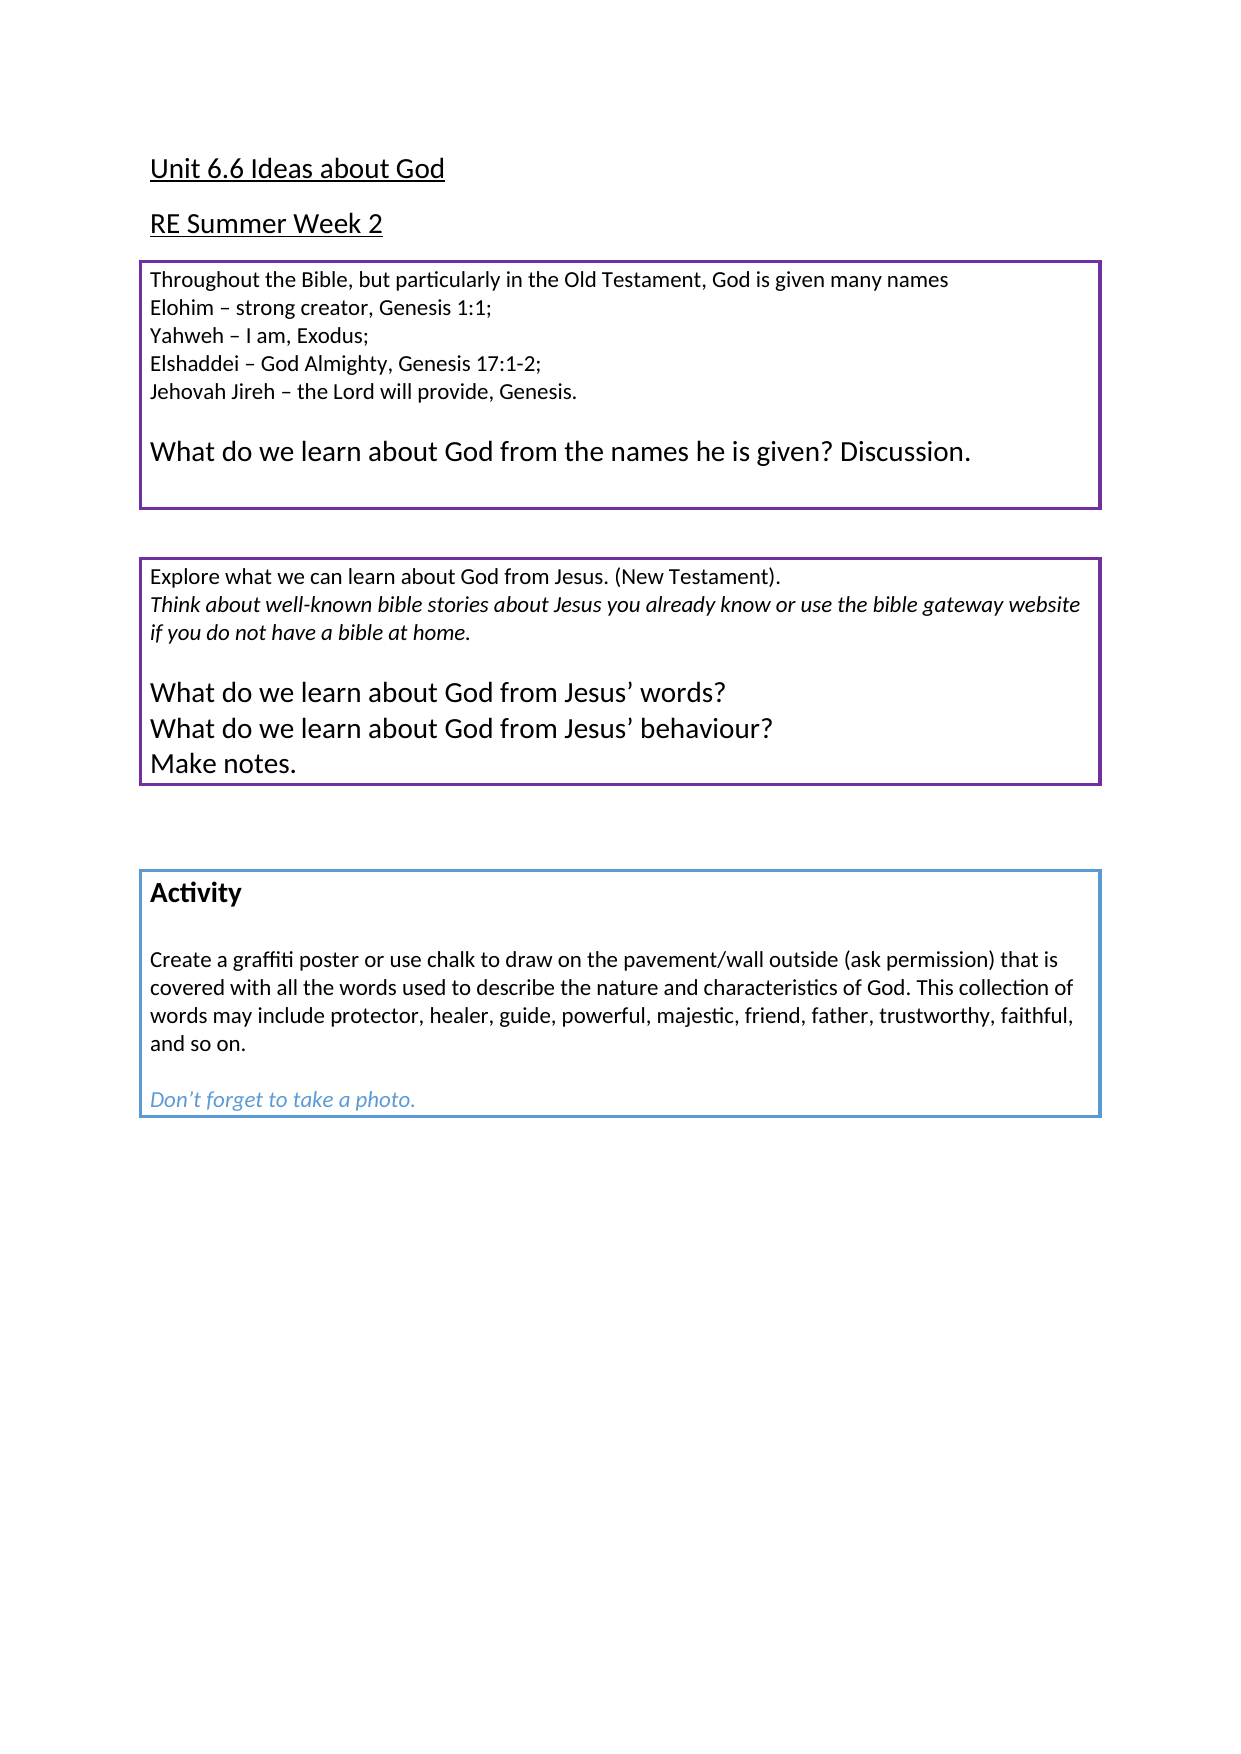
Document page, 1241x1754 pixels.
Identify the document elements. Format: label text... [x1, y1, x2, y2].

text Activity [142, 872, 1098, 909]
text Throughout the Bible, but particularly in the Old Testament, God is given many names Elohim – strong creator, Genesis 1:1; Yahweh – I am, Exodus; Elshaddei – God Almighty, Genesis 17:1-2; Jehovah Jireh – the Lord will provide, Genesis. [142, 263, 1098, 406]
text Create a graffiti poster or use chalk to draw on the pavement/wall outside (ask permission) that is covered with all the words used to describe the nature and characteristics of God. This collection of words may include protector, healer, guide, powerful, majestic, friend, father, trustworthy, faithful, and so on. [150, 909, 1090, 1057]
text What do we learn about God from the names he is given? Discussion. [150, 406, 1090, 469]
text What do we learn about God from Jesus’ words? [150, 674, 1090, 710]
text Think about well-known bible stories about Jesus you already know or use the bible gateway website if you do not have a bible at home. [150, 590, 1090, 646]
text What do we learn about God from Jesus’ behaviour? [150, 710, 1090, 740]
text Make notes. [142, 740, 1098, 783]
text Don’t forget to take a photo. [142, 1080, 1098, 1115]
text RE Summer Week 2 [150, 205, 1090, 241]
text Unit 6.6 Ideas about God [150, 150, 1090, 186]
text Explore what we can learn about God from Jesus. (New Testament). [142, 560, 1098, 590]
